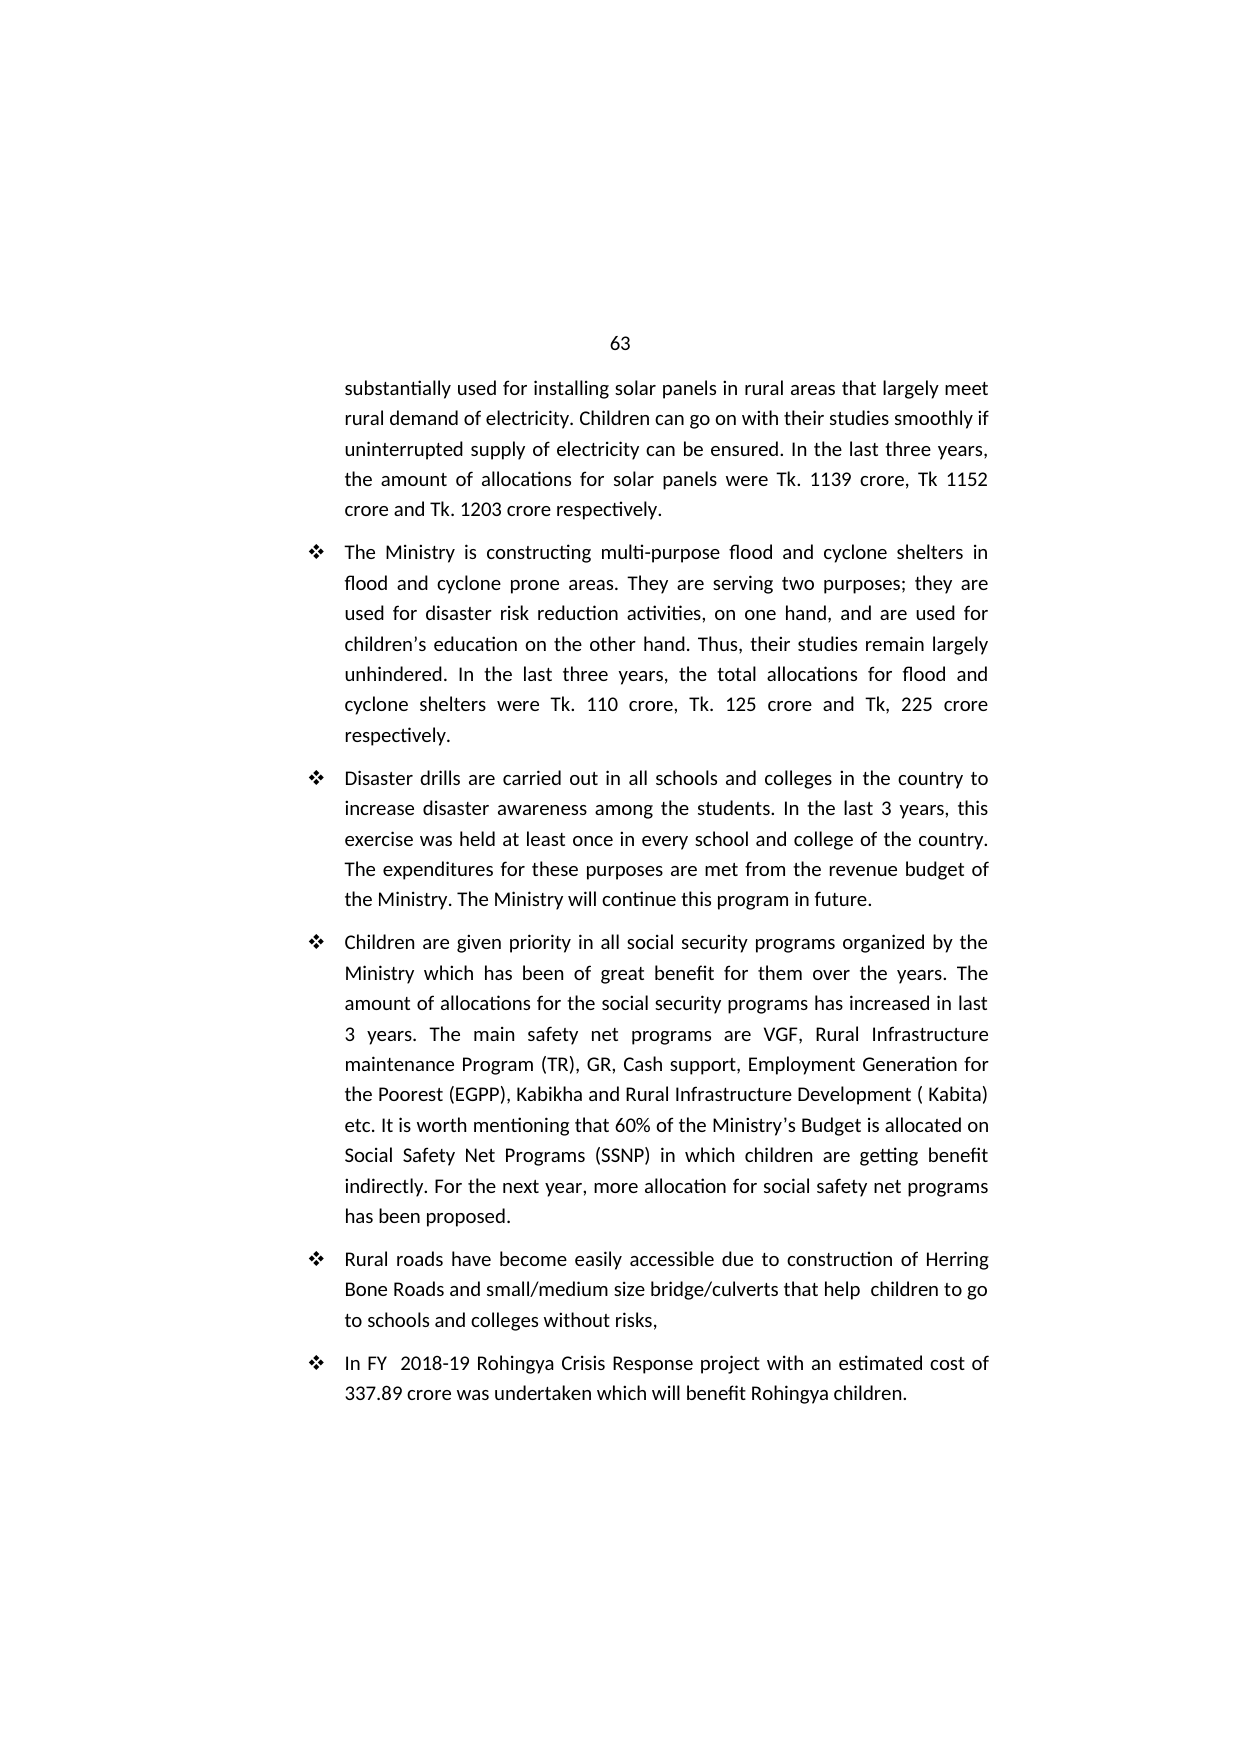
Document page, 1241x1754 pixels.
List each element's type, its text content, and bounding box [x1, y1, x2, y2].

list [307, 375, 990, 522]
list Disaster drills are carried out in all schools and colleges in the country to increase disaster awareness among the students. In the last 3 years, this exercise was held at least once in every school and college of the country. The expenditures for these purposes are met from the revenue budget of the Ministry. The Ministry will continue this program in future. [307, 765, 990, 912]
list Rural roads have become easily accessible due to construction of Herring Bone Roads and small/medium size bridge/culverts that help children to go to schools and colleges without risks, [307, 1246, 990, 1332]
list The Ministry is constructing multi-purpose flood and cyclone shelters in flood and cyclone prone areas. They are serving two purposes; they are used for disaster risk reduction activities, on one hand, and are used for children’s education on the other hand. Thus, their studies remain largely unhindered. In the last three years, the total allocations for flood and cyclone shelters were Tk. 110 crore, Tk. 125 crore and Tk, 225 crore respectively. [307, 539, 990, 747]
list Children are given priority in all social security programs organized by the Ministry which has been of great benefit for them over the years. The amount of allocations for the social security programs has increased in last 3 years. The main safety net programs are VGF, Rural Infrastructure maintenance Program (TR), GR, Cash support, Employment Generation for the Poorest (EGPP), Kabikha and Rural Infrastructure Development ( Kabita) etc. It is worth mentioning that 60% of the Ministry’s Budget is allocated on Social Safety Net Programs (SSNP) in which children are getting benefit indirectly. For the next year, more allocation for social safety net programs has been proposed. [307, 929, 990, 1229]
list In FY 2018-19 Rohingya Crisis Response project with an estimated cost of 337.89 crore was undertaken which will benefit Rohingya children. [307, 1350, 990, 1406]
